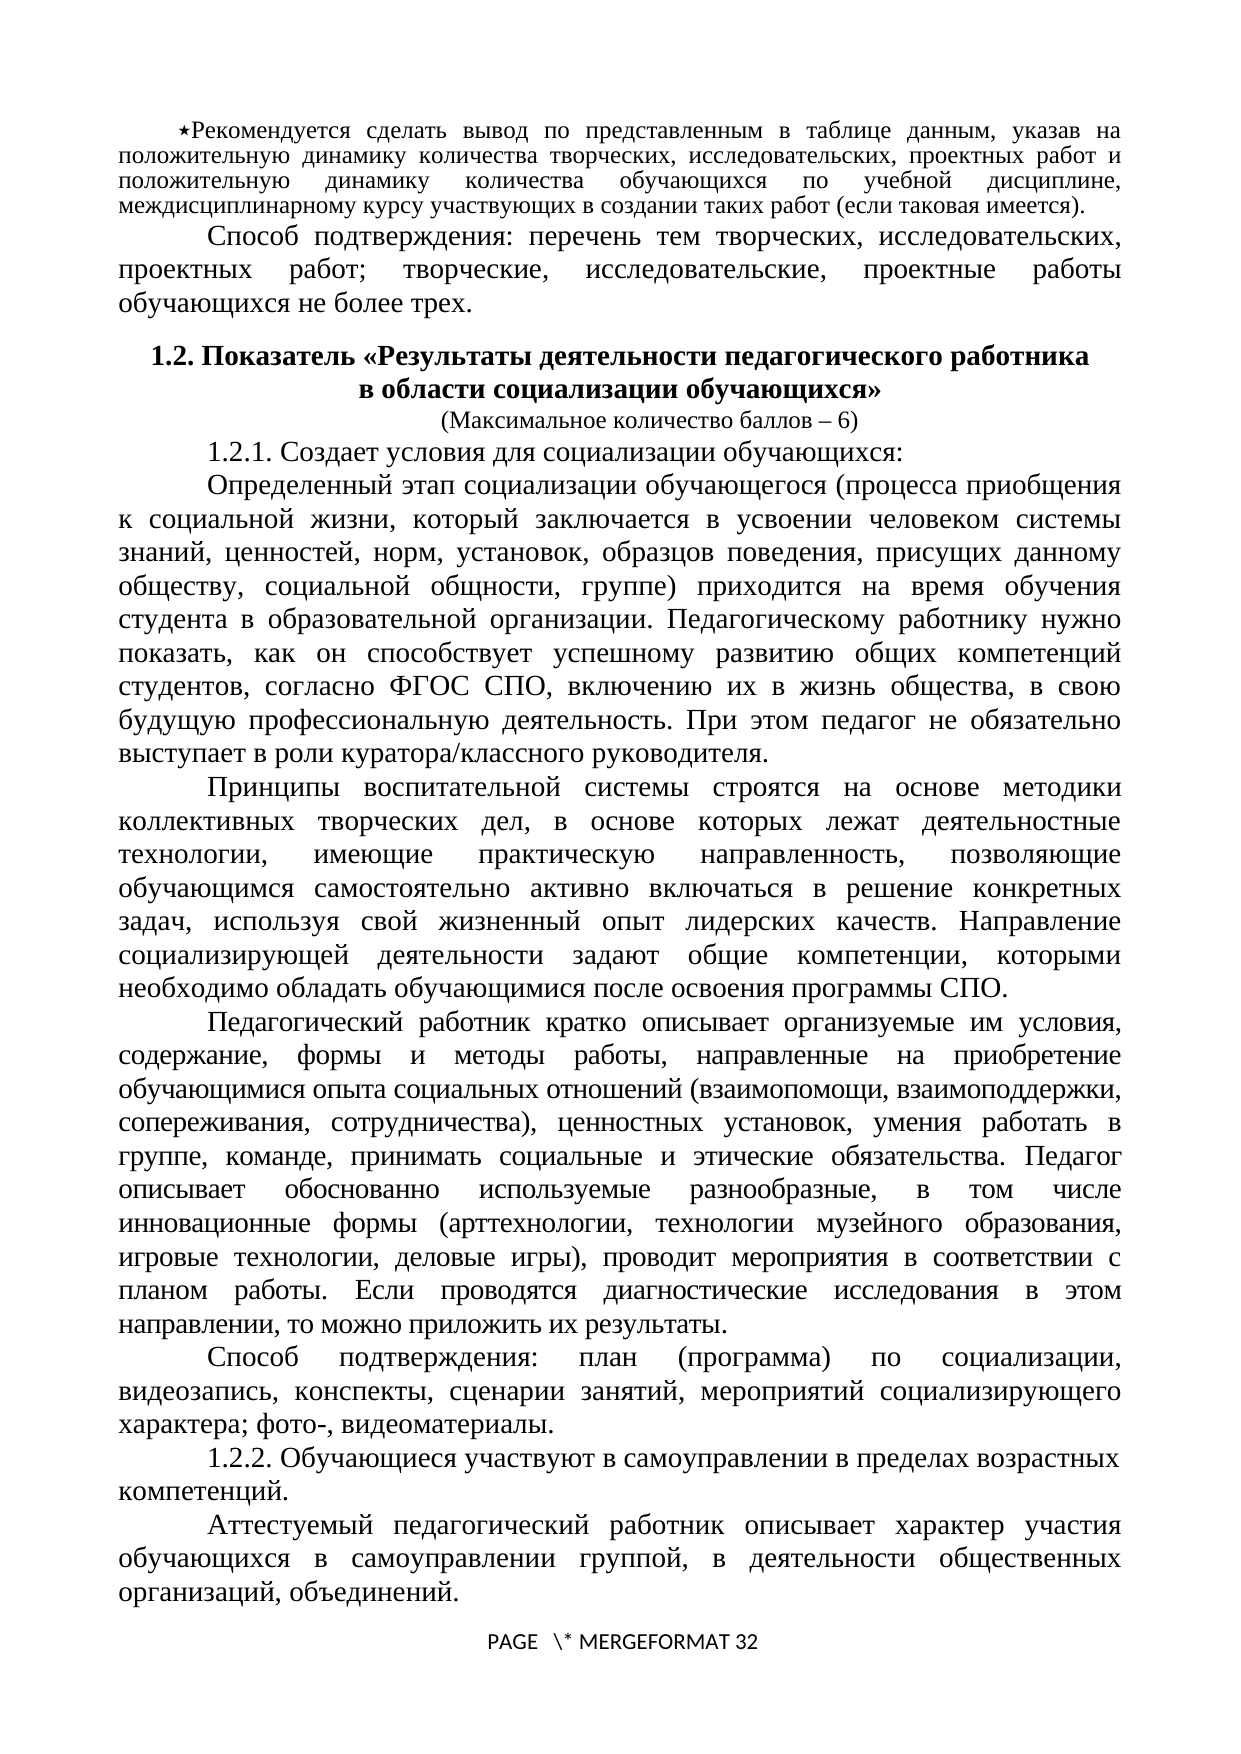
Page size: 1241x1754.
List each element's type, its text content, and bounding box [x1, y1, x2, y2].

text в области социализации обучающихся» [118, 371, 1122, 405]
text Принципы воспитательной системы строятся на основе методики коллективных творческих дел, в основе которых лежат деятельностные технологии, имеющие практическую направленность, позволяющие обучающимся самостоятельно активно включаться в решение конкретных задач, используя свой жизненный опыт лидерских качеств. Направление социализирующей деятельности задают общие компетенции, которыми необходимо обладать обучающимися после освоения программы СПО. [118, 769, 1122, 1004]
text Способ подтверждения: перечень тем творческих, исследовательских, проектных работ; творческие, исследовательские, проектные работы обучающихся не более трех. [118, 218, 1122, 319]
text ٭Рекомендуется сделать вывод по представленным в таблице данным, указав на положительную динамику количества творческих, исследовательских, проектных работ и положительную динамику количества обучающихся по учебной дисциплине, междисциплинарному курсу участвующих в создании таких работ (если таковая имеется). [118, 118, 1122, 218]
text Способ подтверждения: план (программа) по социализации, видеозапись, конспекты, сценарии занятий, мероприятий социализирующего характера; фото-, видеоматериалы. [118, 1339, 1122, 1440]
text 1.2.2. Обучающиеся участвуют в самоуправлении в пределах возрастных компетенций. [118, 1440, 1122, 1507]
text Аттестуемый педагогический работник описывает характер участия обучающихся в самоуправлении группой, в деятельности общественных организаций, объединений. [118, 1507, 1122, 1608]
text Педагогический работник кратко описывает организуемые им условия, содержание, формы и методы работы, направленные на приобретение обучающимися опыта социальных отношений (взаимопомощи, взаимоподдержки, сопереживания, сотрудничества), ценностных установок, умения работать в группе, команде, принимать социальные и этические обязательства. Педагог описывает обоснованно используемые разнообразные, в том числе инновационные формы (арттехнологии, технологии музейного образования, игровые технологии, деловые игры), проводит мероприятия в соответствии с планом работы. Если проводятся диагностические исследования в этом направлении, то можно приложить их результаты. [118, 1004, 1122, 1339]
text 1.2.1. Создает условия для социализации обучающихся: [118, 434, 1122, 467]
text 1.2. Показатель «Результаты деятельности педагогического работника [118, 338, 1122, 371]
text (Максимальное количество баллов – 6) [118, 405, 1122, 434]
text Определенный этап социализации обучающегося (процесса приобщения к социальной жизни, который заключается в усвоении человеком системы знаний, ценностей, норм, установок, образцов поведения, присущих данному обществу, социальной общности, группе) приходится на время обучения студента в образовательной организации. Педагогическому работнику нужно показать, как он способствует успешному развитию общих компетенций студентов, согласно ФГОС СПО, включению их в жизнь общества, в свою будущую профессиональную деятельность. При этом педагог не обязательно выступает в роли куратора/классного руководителя. [118, 467, 1122, 769]
